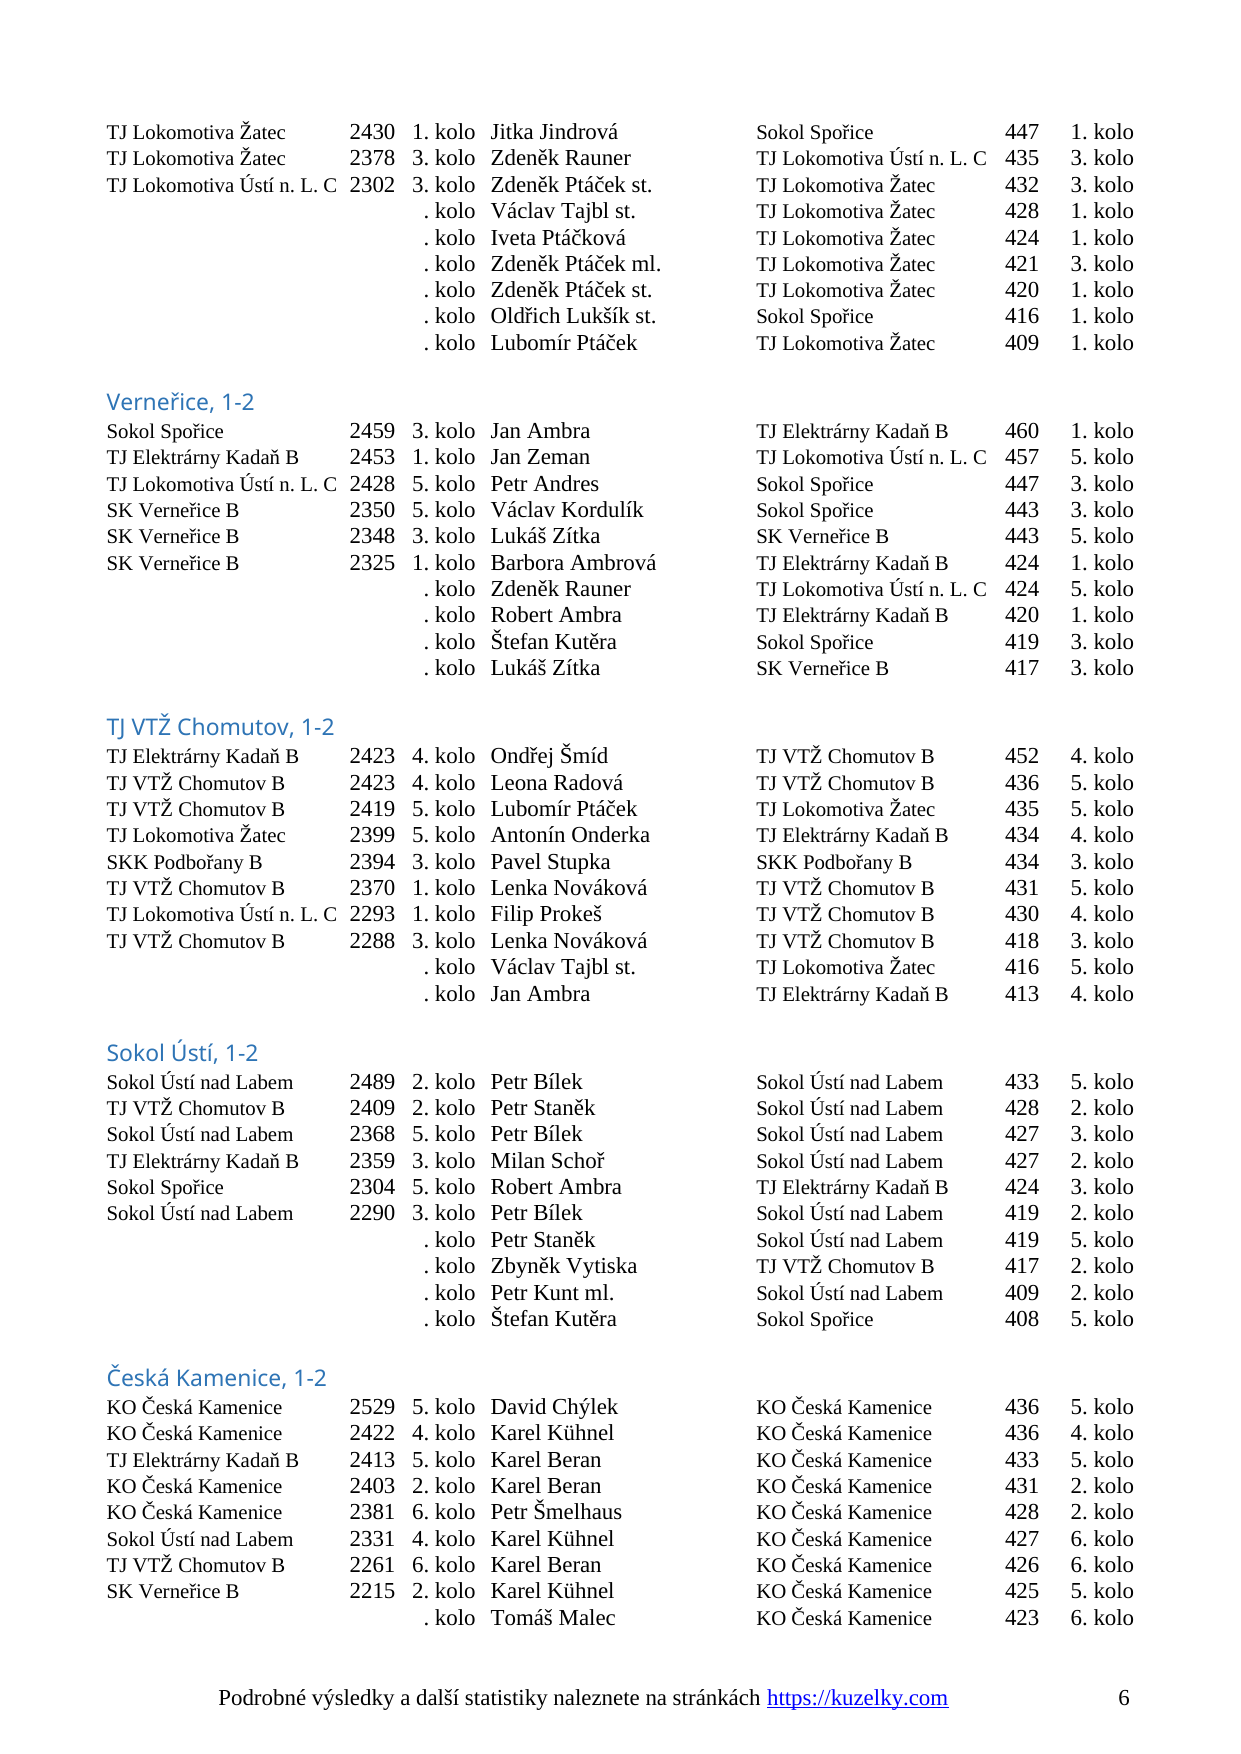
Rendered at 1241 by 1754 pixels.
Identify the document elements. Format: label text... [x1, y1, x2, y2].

text TJ VTŽ Chomutov B 2288 3. kolo Lenka Nováková TJ VTŽ Chomutov B 418 3. kolo [106, 927, 1134, 953]
text SK Verneřice B 2215 2. kolo Karel Kühnel KO Česká Kamenice 425 5. kolo [106, 1577, 1134, 1604]
text TJ VTŽ Chomutov B 2423 4. kolo Leona Radová TJ VTŽ Chomutov B 436 5. kolo [106, 769, 1134, 795]
subtitle Česká Kamenice, 1-2 [106, 1362, 1134, 1393]
text TJ VTŽ Chomutov B 2409 2. kolo Petr Staněk Sokol Ústí nad Labem 428 2. kolo [106, 1094, 1134, 1120]
text SK Verneřice B 2350 5. kolo Václav Kordulík Sokol Spořice 443 3. kolo [106, 496, 1134, 522]
text . kolo Zdeněk Ptáček ml. TJ Lokomotiva Žatec 421 3. kolo [106, 250, 1134, 276]
text . kolo Petr Kunt ml. Sokol Ústí nad Labem 409 2. kolo [106, 1278, 1134, 1305]
text . kolo Lubomír Ptáček TJ Lokomotiva Žatec 409 1. kolo [106, 329, 1134, 355]
text . kolo Zdeněk Rauner TJ Lokomotiva Ústí n. L. C 424 5. kolo [106, 575, 1134, 602]
text . kolo Jan Ambra TJ Elektrárny Kadaň B 413 4. kolo [106, 979, 1134, 1006]
text TJ VTŽ Chomutov B 2419 5. kolo Lubomír Ptáček TJ Lokomotiva Žatec 435 5. kolo [106, 795, 1134, 821]
text SK Verneřice B 2325 1. kolo Barbora Ambrová TJ Elektrárny Kadaň B 424 1. kolo [106, 549, 1134, 575]
text Sokol Ústí nad Labem 2290 3. kolo Petr Bílek Sokol Ústí nad Labem 419 2. kolo [106, 1199, 1134, 1226]
subtitle Verneřice, 1-2 [106, 386, 1134, 417]
text SK Verneřice B 2348 3. kolo Lukáš Zítka SK Verneřice B 443 5. kolo [106, 522, 1134, 549]
text . kolo Štefan Kutěra Sokol Spořice 408 5. kolo [106, 1305, 1134, 1331]
text TJ Elektrárny Kadaň B 2423 4. kolo Ondřej Šmíd TJ VTŽ Chomutov B 452 4. kolo [106, 742, 1134, 769]
text . kolo Václav Tajbl st. TJ Lokomotiva Žatec 428 1. kolo [106, 197, 1134, 223]
text TJ Lokomotiva Ústí n. L. C 2293 1. kolo Filip Prokeš TJ VTŽ Chomutov B 430 4. kolo [106, 901, 1134, 927]
text KO Česká Kamenice 2422 4. kolo Karel Kühnel KO Česká Kamenice 436 4. kolo [106, 1419, 1134, 1446]
text Sokol Ústí nad Labem 2331 4. kolo Karel Kühnel KO Česká Kamenice 427 6. kolo [106, 1525, 1134, 1551]
text . kolo Štefan Kutěra Sokol Spořice 419 3. kolo [106, 628, 1134, 654]
text KO Česká Kamenice 2381 6. kolo Petr Šmelhaus KO Česká Kamenice 428 2. kolo [106, 1498, 1134, 1525]
text . kolo Petr Staněk Sokol Ústí nad Labem 419 5. kolo [106, 1226, 1134, 1252]
text TJ Lokomotiva Žatec 2430 1. kolo Jitka Jindrová Sokol Spořice 447 1. kolo [106, 118, 1134, 144]
text TJ VTŽ Chomutov B 2261 6. kolo Karel Beran KO Česká Kamenice 426 6. kolo [106, 1551, 1134, 1577]
text TJ Lokomotiva Ústí n. L. C 2302 3. kolo Zdeněk Ptáček st. TJ Lokomotiva Žatec 432 3. kolo [106, 171, 1134, 197]
text Sokol Spořice 2459 3. kolo Jan Ambra TJ Elektrárny Kadaň B 460 1. kolo [106, 417, 1134, 443]
text TJ Lokomotiva Žatec 2378 3. kolo Zdeněk Rauner TJ Lokomotiva Ústí n. L. C 435 3. kolo [106, 144, 1134, 171]
text TJ VTŽ Chomutov B 2370 1. kolo Lenka Nováková TJ VTŽ Chomutov B 431 5. kolo [106, 874, 1134, 901]
text . kolo Zbyněk Vytiska TJ VTŽ Chomutov B 417 2. kolo [106, 1252, 1134, 1278]
text Sokol Ústí nad Labem 2368 5. kolo Petr Bílek Sokol Ústí nad Labem 427 3. kolo [106, 1120, 1134, 1147]
text KO Česká Kamenice 2403 2. kolo Karel Beran KO Česká Kamenice 431 2. kolo [106, 1472, 1134, 1498]
text TJ Elektrárny Kadaň B 2453 1. kolo Jan Zeman TJ Lokomotiva Ústí n. L. C 457 5. kolo [106, 443, 1134, 470]
text TJ Elektrárny Kadaň B 2413 5. kolo Karel Beran KO Česká Kamenice 433 5. kolo [106, 1446, 1134, 1472]
text Sokol Ústí nad Labem 2489 2. kolo Petr Bílek Sokol Ústí nad Labem 433 5. kolo [106, 1068, 1134, 1094]
text . kolo Tomáš Malec KO Česká Kamenice 423 6. kolo [106, 1604, 1134, 1630]
text KO Česká Kamenice 2529 5. kolo David Chýlek KO Česká Kamenice 436 5. kolo [106, 1393, 1134, 1419]
text TJ Lokomotiva Ústí n. L. C 2428 5. kolo Petr Andres Sokol Spořice 447 3. kolo [106, 470, 1134, 496]
text TJ Lokomotiva Žatec 2399 5. kolo Antonín Onderka TJ Elektrárny Kadaň B 434 4. kolo [106, 821, 1134, 848]
text . kolo Václav Tajbl st. TJ Lokomotiva Žatec 416 5. kolo [106, 953, 1134, 979]
text . kolo Oldřich Lukšík st. Sokol Spořice 416 1. kolo [106, 303, 1134, 329]
text . kolo Zdeněk Ptáček st. TJ Lokomotiva Žatec 420 1. kolo [106, 276, 1134, 303]
text Sokol Spořice 2304 5. kolo Robert Ambra TJ Elektrárny Kadaň B 424 3. kolo [106, 1173, 1134, 1199]
text . kolo Robert Ambra TJ Elektrárny Kadaň B 420 1. kolo [106, 602, 1134, 628]
text . kolo Lukáš Zítka SK Verneřice B 417 3. kolo [106, 654, 1134, 681]
text TJ Elektrárny Kadaň B 2359 3. kolo Milan Schoř Sokol Ústí nad Labem 427 2. kolo [106, 1147, 1134, 1173]
text . kolo Iveta Ptáčková TJ Lokomotiva Žatec 424 1. kolo [106, 223, 1134, 250]
subtitle Sokol Ústí, 1-2 [106, 1036, 1134, 1068]
subtitle TJ VTŽ Chomutov, 1-2 [106, 711, 1134, 742]
text SKK Podbořany B 2394 3. kolo Pavel Stupka SKK Podbořany B 434 3. kolo [106, 848, 1134, 874]
